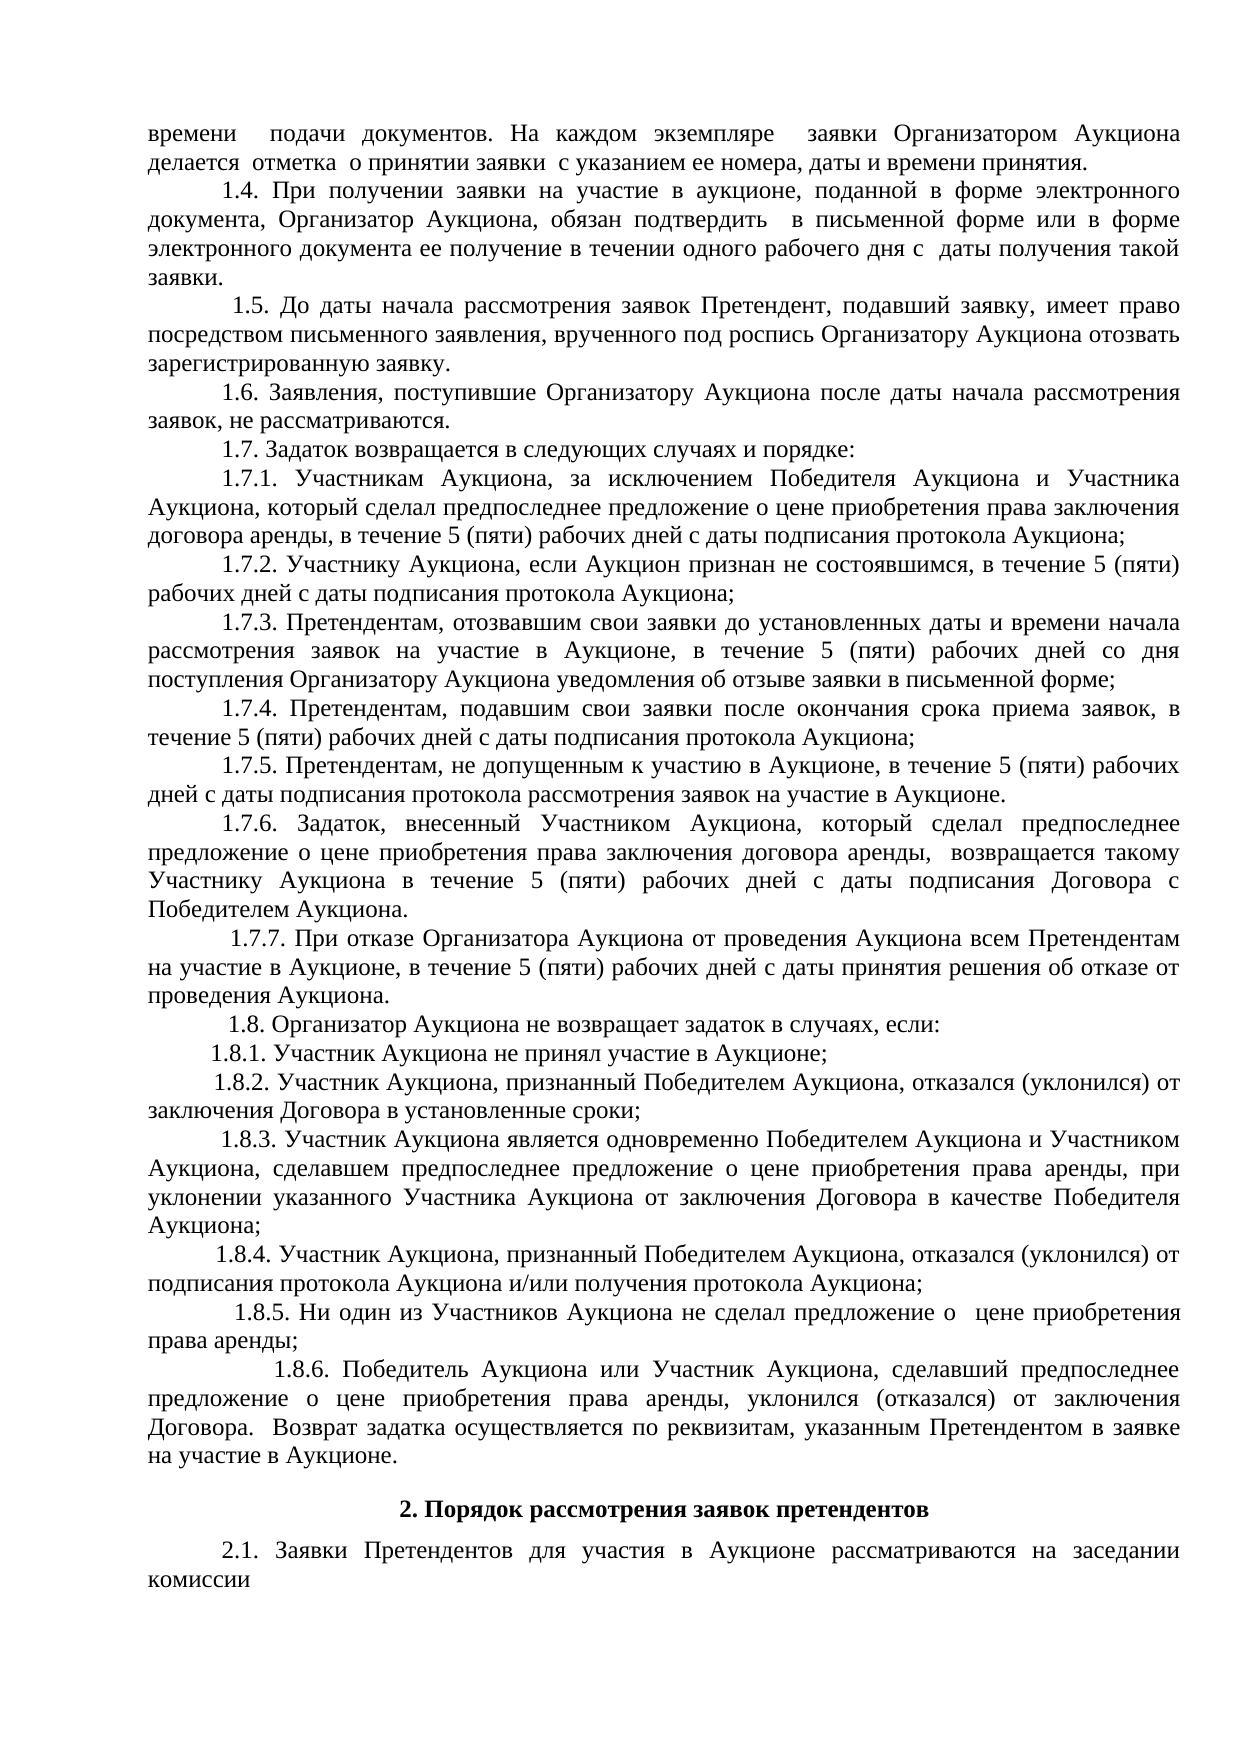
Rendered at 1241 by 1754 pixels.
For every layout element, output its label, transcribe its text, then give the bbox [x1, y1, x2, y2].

text 1.7.6. Задаток, внесенный Участником Аукциона, который сделал предпоследнее предложение о цене приобретения права заключения договора аренды, возвращается такому Участнику Аукциона в течение 5 (пяти) рабочих дней с даты подписания Договора с Победителем Аукциона. [148, 808, 1181, 923]
text 2.1. Заявки Претендентов для участия в Аукционе рассматриваются на заседании комиссии [148, 1536, 1181, 1593]
text 1.8.2. Участник Аукциона, признанный Победителем Аукциона, отказался (уклонился) от заключения Договора в установленные сроки; [148, 1067, 1181, 1124]
text 1.7.7. При отказе Организатора Аукциона от проведения Аукциона всем Претендентам на участие в Аукционе, в течение 5 (пяти) рабочих дней с даты принятия решения об отказе от проведения Аукциона. [148, 923, 1181, 1009]
text 1.8.5. Ни один из Участников Аукциона не сделал предложение о цене приобретения права аренды; [148, 1297, 1181, 1354]
text 1.8.4. Участник Аукциона, признанный Победителем Аукциона, отказался (уклонился) от подписания протокола Аукциона и/или получения протокола Аукциона; [148, 1239, 1181, 1297]
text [148, 118, 1181, 176]
text 1.7.2. Участнику Аукциона, если Аукцион признан не состоявшимся, в течение 5 (пяти) рабочих дней с даты подписания протокола Аукциона; [148, 549, 1181, 607]
text 1.5. До даты начала рассмотрения заявок Претендент, подавший заявку, имеет право посредством письменного заявления, врученного под роспись Организатору Аукциона отозвать зарегистрированную заявку. [148, 291, 1181, 377]
text 1.4. При получении заявки на участие в аукционе, поданной в форме электронного документа, Организатор Аукциона, обязан подтвердить в письменной форме или в форме электронного документа ее получение в течении одного рабочего дня с даты получения такой заявки. [148, 176, 1181, 291]
text 2. Порядок рассмотрения заявок претендентов [148, 1494, 1181, 1523]
text 1.8. Организатор Аукциона не возвращает задаток в случаях, если: [148, 1009, 1181, 1038]
text 1.7. Задаток возвращается в следующих случаях и порядке: [148, 434, 1181, 463]
text 1.8.1. Участник Аукциона не принял участие в Аукционе; [148, 1038, 1181, 1067]
text 1.7.5. Претендентам, не допущенным к участию в Аукционе, в течение 5 (пяти) рабочих дней с даты подписания протокола рассмотрения заявок на участие в Аукционе. [148, 751, 1181, 808]
text 1.8.6. Победитель Аукциона или Участник Аукциона, сделавший предпоследнее предложение о цене приобретения права аренды, уклонился (отказался) от заключения Договора. Возврат задатка осуществляется по реквизитам, указанным Претендентом в заявке на участие в Аукционе. [148, 1354, 1181, 1469]
text 1.7.1. Участникам Аукциона, за исключением Победителя Аукциона и Участника Аукциона, который сделал предпоследнее предложение о цене приобретения права заключения договора аренды, в течение 5 (пяти) рабочих дней с даты подписания протокола Аукциона; [148, 463, 1181, 549]
text 1.7.4. Претендентам, подавшим свои заявки после окончания срока приема заявок, в течение 5 (пяти) рабочих дней с даты подписания протокола Аукциона; [148, 693, 1181, 751]
text 1.7.3. Претендентам, отозвавшим свои заявки до установленных даты и времени начала рассмотрения заявок на участие в Аукционе, в течение 5 (пяти) рабочих дней со дня поступления Организатору Аукциона уведомления об отзыве заявки в письменной форме; [148, 607, 1181, 693]
text 1.6. Заявления, поступившие Организатору Аукциона после даты начала рассмотрения заявок, не рассматриваются. [148, 377, 1181, 434]
text 1.8.3. Участник Аукциона является одновременно Победителем Аукциона и Участником Аукциона, сделавшем предпоследнее предложение о цене приобретения права аренды, при уклонении указанного Участника Аукциона от заключения Договора в качестве Победителя Аукциона; [148, 1124, 1181, 1239]
